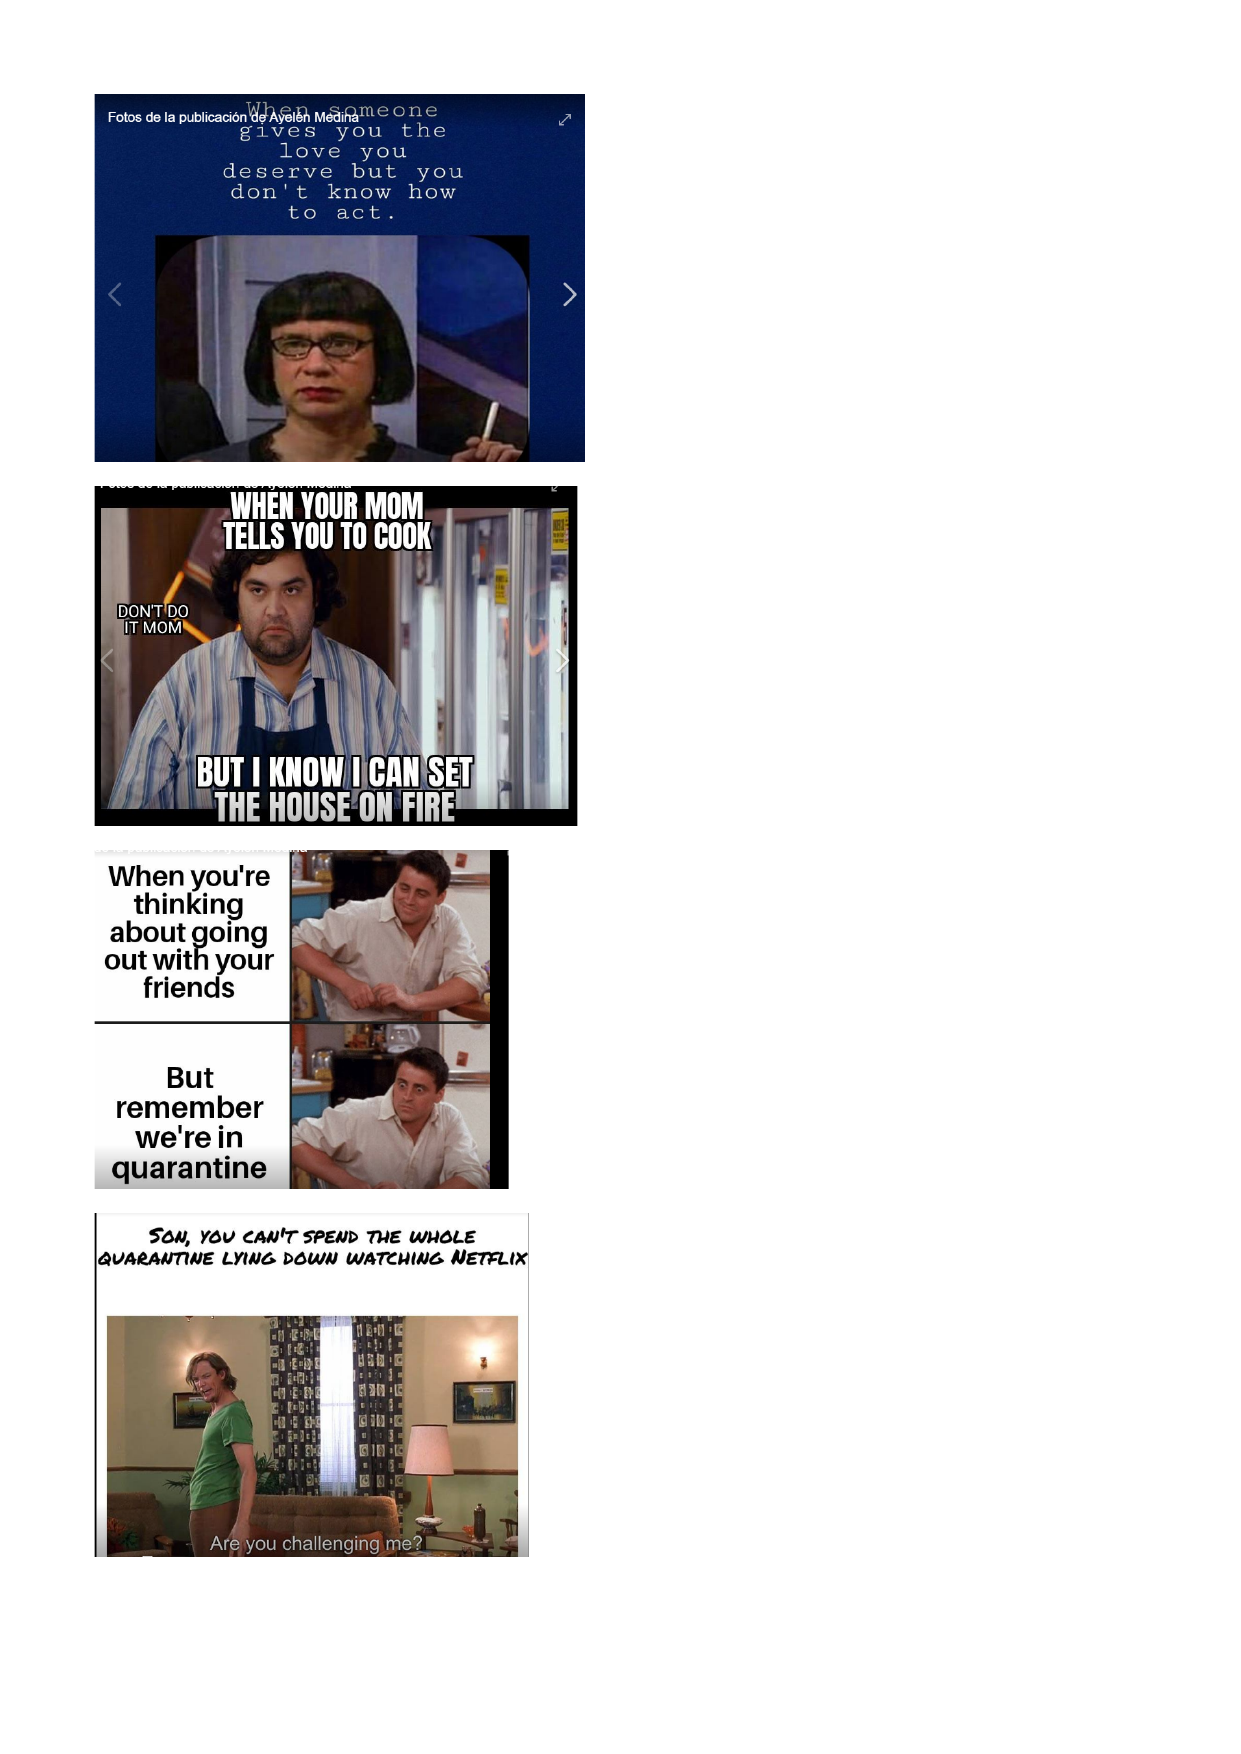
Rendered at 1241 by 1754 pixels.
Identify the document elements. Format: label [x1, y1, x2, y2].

picture [94, 850, 509, 1189]
picture [94, 94, 585, 462]
picture [94, 486, 578, 826]
picture [94, 1213, 529, 1557]
